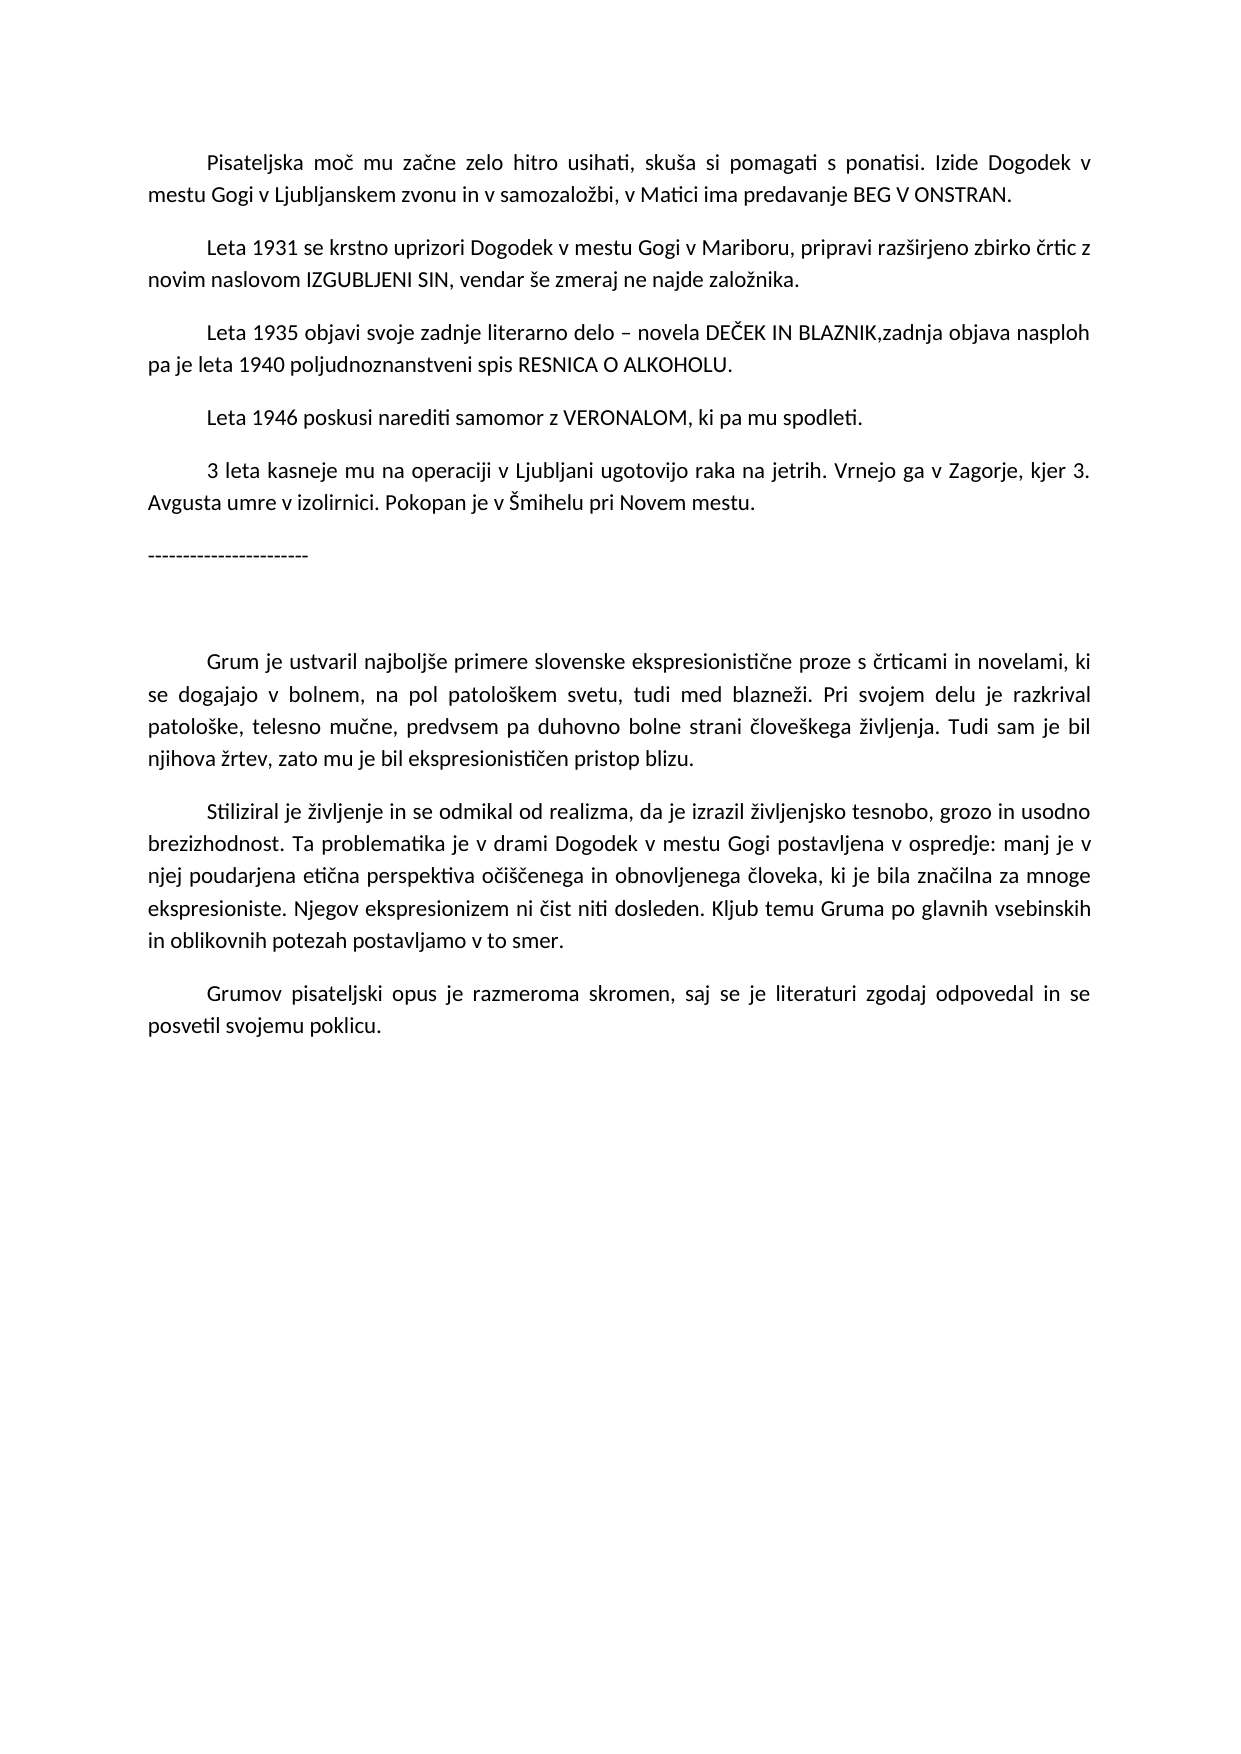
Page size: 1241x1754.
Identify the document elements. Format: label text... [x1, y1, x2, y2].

text Leta 1931 se krstno uprizori Dogodek v mestu Gogi v Mariboru, pripravi razširjeno zbirko črtic z novim naslovom IZGUBLJENI SIN, vendar še zmeraj ne najde založnika. [148, 233, 1093, 293]
text Stiliziral je življenje in se odmikal od realizma, da je izrazil življenjsko tesnobo, grozo in usodno brezizhodnost. Ta problematika je v drami Dogodek v mestu Gogi postavljena v ospredje: manj je v njej poudarjena etična perspektiva očiščenega in obnovljenega človeka, ki je bila značilna za mnoge ekspresioniste. Njegov ekspresionizem ni čist niti dosleden. Kljub temu Gruma po glavnih vsebinskih in oblikovnih potezah postavljamo v to smer. [148, 797, 1093, 954]
text Leta 1946 poskusi narediti samomor z VERONALOM, ki pa mu spodleti. [148, 403, 1093, 431]
text Leta 1935 objavi svoje zadnje literarno delo – novela DEČEK IN BLAZNIK,zadnja objava nasploh pa je leta 1940 poljudnoznanstveni spis RESNICA O ALKOHOLU. [148, 318, 1093, 378]
text ----------------------- [148, 541, 1093, 569]
text Grum je ustvaril najboljše primere slovenske ekspresionistične proze s črticami in novelami, ki se dogajajo v bolnem, na pol patološkem svetu, tudi med blazneži. Pri svojem delu je razkrival patološke, telesno mučne, predvsem pa duhovno bolne strani človeškega življenja. Tudi sam je bil njihova žrtev, zato mu je bil ekspresionističen pristop blizu. [148, 647, 1093, 772]
text 3 leta kasneje mu na operaciji v Ljubljani ugotovijo raka na jetrih. Vrnejo ga v Zagorje, kjer 3. Avgusta umre v izolirnici. Pokopan je v Šmihelu pri Novem mestu. [148, 456, 1093, 516]
text Pisateljska moč mu začne zelo hitro usihati, skuša si pomagati s ponatisi. Izide Dogodek v mestu Gogi v Ljubljanskem zvonu in v samozaložbi, v Matici ima predavanje BEG V ONSTRAN. [148, 148, 1093, 208]
text Grumov pisateljski opus je razmeroma skromen, saj se je literaturi zgodaj odpovedal in se posvetil svojemu poklicu. [148, 979, 1093, 1039]
